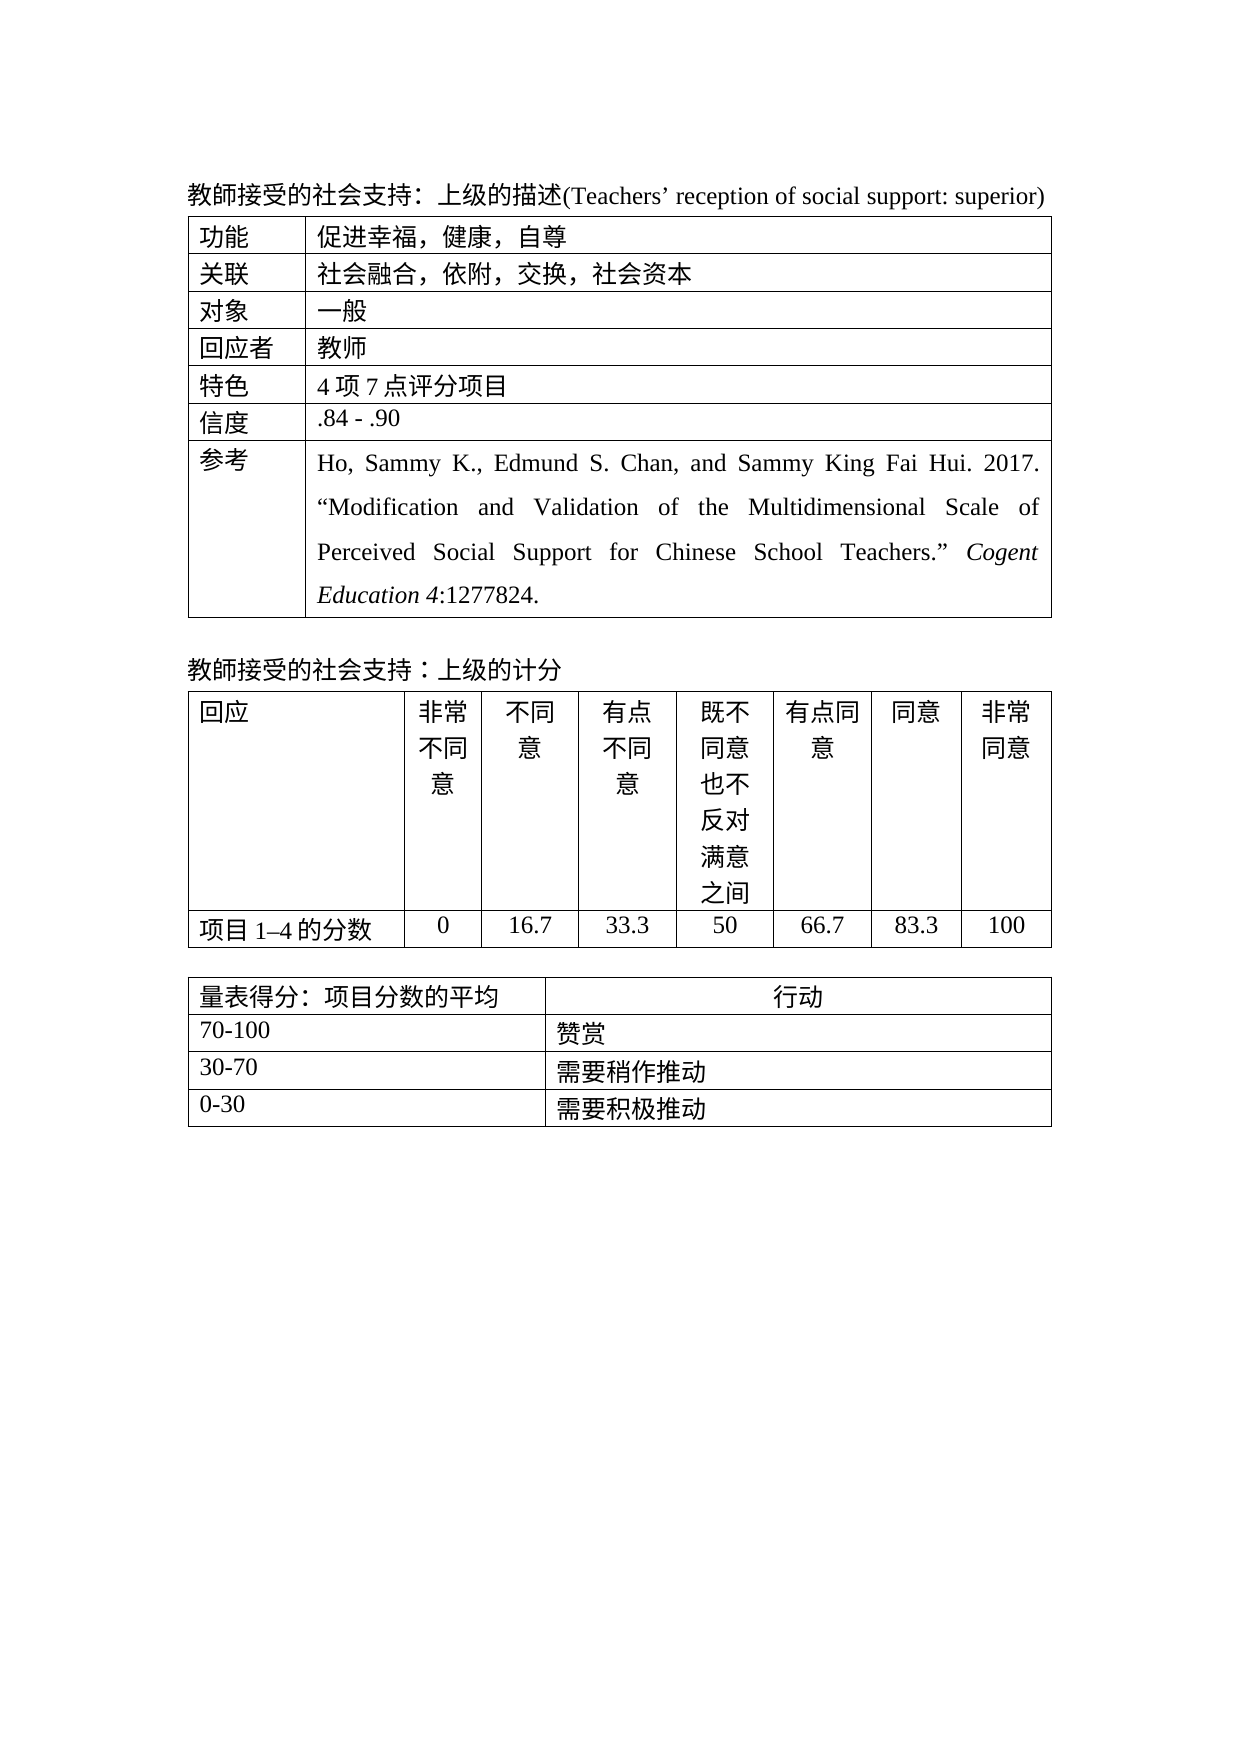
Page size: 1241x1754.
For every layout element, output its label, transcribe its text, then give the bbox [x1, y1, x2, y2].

table_header 有点同意 [774, 692, 871, 909]
table_header 量表得分：项目分数的平均 [189, 978, 545, 1014]
table_cell .84 - .90 [306, 404, 1051, 440]
table_header 回应 [189, 692, 404, 909]
table_cell 需要稍作推动 [546, 1052, 1051, 1088]
table_header 非常同意 [962, 692, 1051, 909]
table_header 非常不同意 [405, 692, 481, 909]
table_cell 社会融合，依附，交换，社会资本 [306, 254, 1051, 291]
table_cell 50 [677, 911, 773, 947]
table_cell 关联 [189, 254, 305, 291]
table_cell 70-100 [189, 1015, 545, 1051]
table_header 行动 [546, 978, 1051, 1014]
table_cell Ho, Sammy K., Edmund S. Chan, and Sammy King Fai Hui. 2017. “Modification and Validation of the Multidimensional Scale of Perceived Social Support for Chinese School Teachers.” Cogent Education 4:1277824. [306, 441, 1051, 617]
table_cell 参考 [189, 441, 305, 617]
table_cell 0-30 [189, 1090, 545, 1126]
table_cell 教师 [306, 329, 1051, 365]
table_header 既不同意也不反对满意之间 [677, 692, 773, 909]
table_cell 对象 [189, 292, 305, 328]
table_cell 83.3 [872, 911, 961, 947]
text 教師接受的社会支持：上级的计分 [187, 647, 1053, 691]
table_header 不同意 [482, 692, 578, 909]
table_cell 66.7 [774, 911, 871, 947]
table_cell 16.7 [482, 911, 578, 947]
table_cell 特色 [189, 366, 305, 402]
table_cell 100 [962, 911, 1051, 947]
table_cell 30-70 [189, 1052, 545, 1088]
table_cell 回应者 [189, 329, 305, 365]
table_header 有点不同意 [579, 692, 676, 909]
table_cell 项目1–4的分数 [189, 911, 404, 947]
text 教師接受的社会支持：上级的描述(Teachers’ reception of social support: superior) [187, 172, 1053, 216]
table_cell 4 项7点评分项目 [306, 366, 1051, 402]
table_header 促进幸福，健康，自尊 [306, 217, 1051, 253]
table_cell 33.3 [579, 911, 676, 947]
table_cell 赞赏 [546, 1015, 1051, 1051]
table_cell 0 [405, 911, 481, 947]
table_cell 信度 [189, 404, 305, 440]
table_cell 一般 [306, 292, 1051, 328]
table_header 同意 [872, 692, 961, 909]
table_cell 需要积极推动 [546, 1090, 1051, 1126]
table_header 功能 [189, 217, 305, 253]
